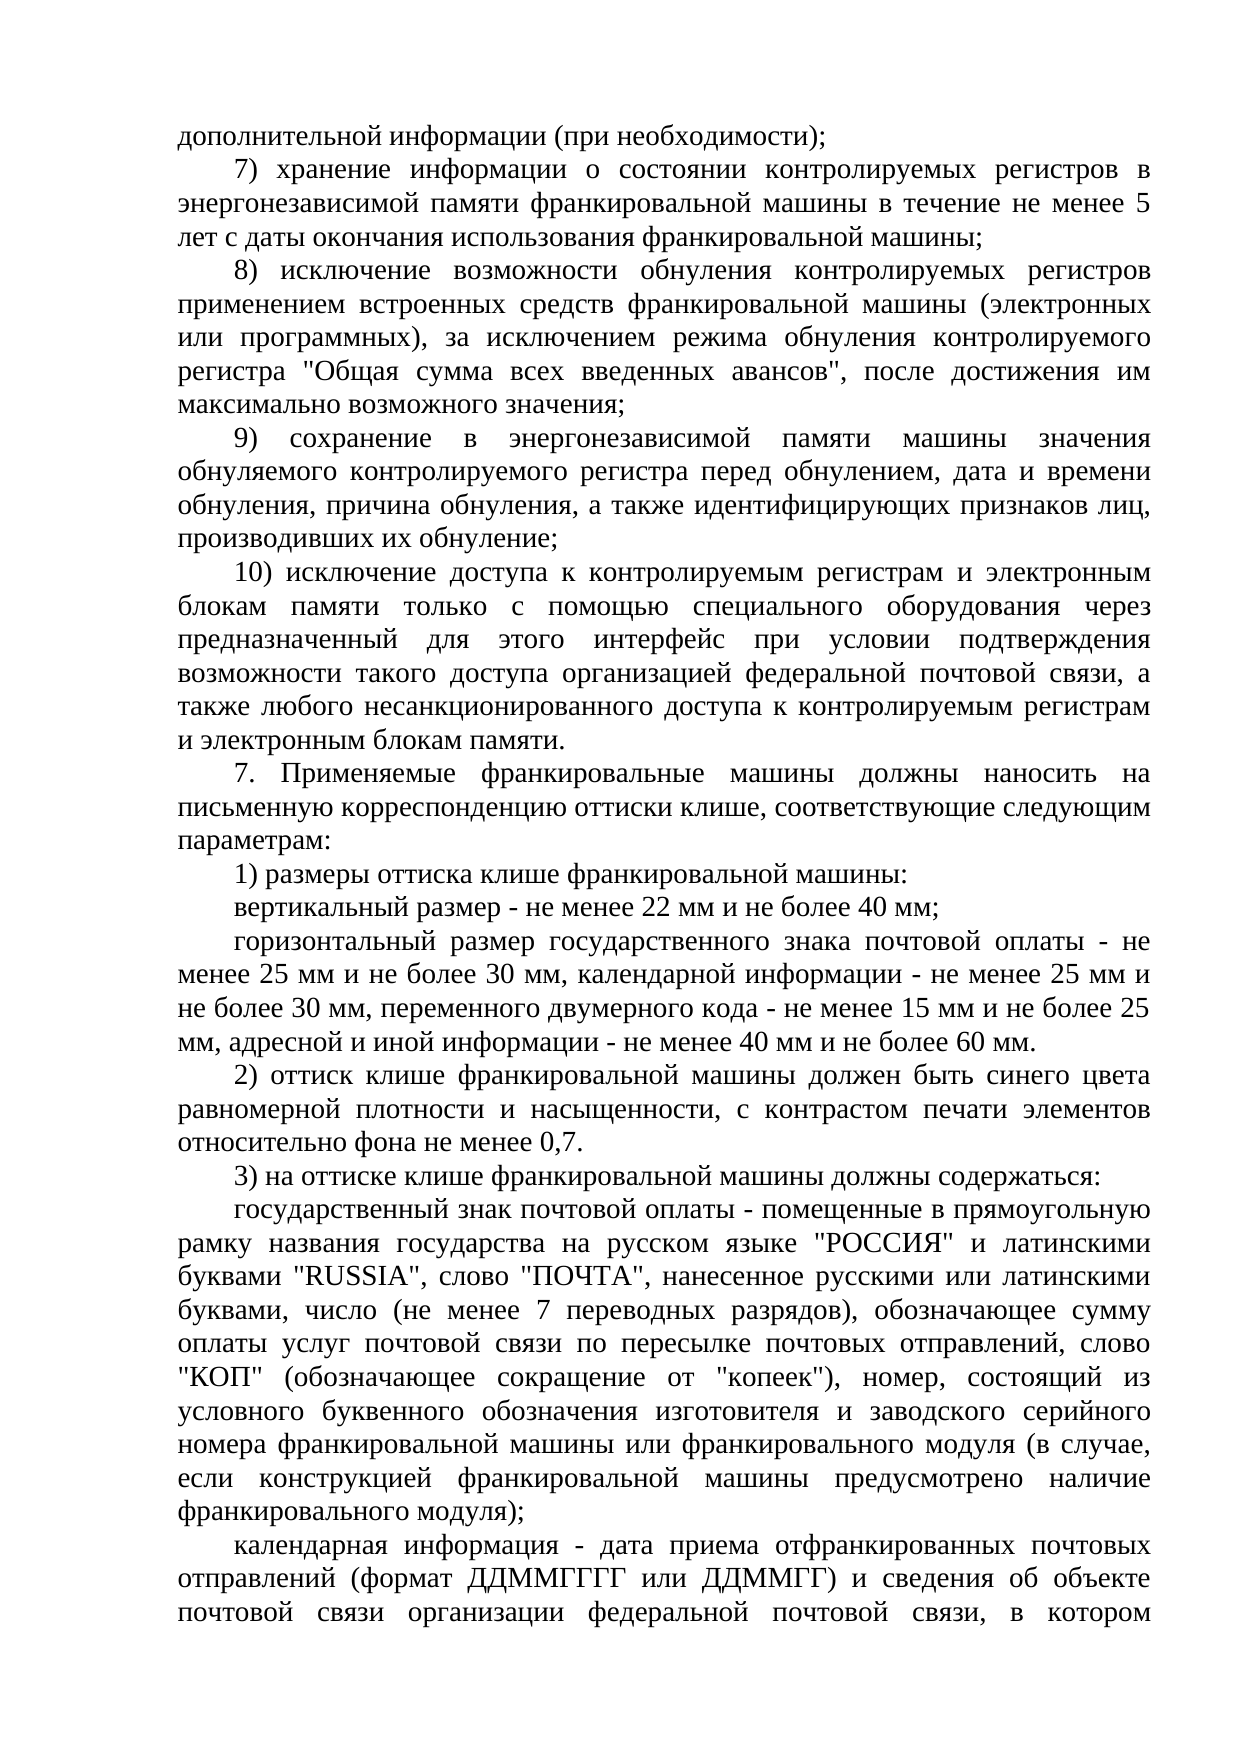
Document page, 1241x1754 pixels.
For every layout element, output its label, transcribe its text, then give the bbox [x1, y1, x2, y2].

text 8) исключение возможности обнуления контролируемых регистров применением встроенных средств франкировальной машины (электронных или программных), за исключением режима обнуления контролируемого регистра "Общая сумма всех введенных авансов", после достижения им максимально возможного значения; [177, 252, 1152, 420]
text 1) размеры оттиска клише франкировальной машины: [177, 856, 1152, 889]
text 7. Применяемые франкировальные машины должны наносить на письменную корреспонденцию оттиски клише, соответствующие следующим параметрам: [177, 755, 1152, 856]
text 2) оттиск клише франкировальной машины должен быть синего цвета равномерной плотности и насыщенности, с контрастом печати элементов относительно фона не менее 0,7. [177, 1057, 1152, 1158]
text государственный знак почтовой оплаты - помещенные в прямоугольную рамку названия государства на русском языке "РОССИЯ" и латинскими буквами "RUSSIA", слово "ПОЧТА", нанесенное русскими или латинскими буквами, число (не менее 7 переводных разрядов), обозначающее сумму оплаты услуг почтовой связи по пересылке почтовых отправлений, слово "КОП" (обозначающее сокращение от "копеек"), номер, состоящий из условного буквенного обозначения изготовителя и заводского серийного номера франкировальной машины или франкировального модуля (в случае, если конструкцией франкировальной машины предусмотрено наличие франкировального модуля); [177, 1191, 1152, 1527]
text горизонтальный размер государственного знака почтовой оплаты - не менее 25 мм и не более 30 мм, календарной информации - не менее 25 мм и не более 30 мм, переменного двумерного кода - не менее 15 мм и не более 25 мм, адресной и иной информации - не менее 40 мм и не более 60 мм. [177, 923, 1152, 1057]
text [177, 1527, 1152, 1627]
text 10) исключение доступа к контролируемым регистрам и электронным блокам памяти только с помощью специального оборудования через предназначенный для этого интерфейс при условии подтверждения возможности такого доступа организацией федеральной почтовой связи, а также любого несанкционированного доступа к контролируемым регистрам и электронным блокам памяти. [177, 554, 1152, 755]
text 7) хранение информации о состоянии контролируемых регистров в энергонезависимой памяти франкировальной машины в течение не менее 5 лет с даты окончания использования франкировальной машины; [177, 152, 1152, 252]
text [177, 118, 1152, 152]
text 3) на оттиске клише франкировальной машины должны содержаться: [177, 1158, 1152, 1191]
text 9) сохранение в энергонезависимой памяти машины значения обнуляемого контролируемого регистра перед обнулением, дата и времени обнуления, причина обнуления, а также идентифицирующих признаков лиц, производивших их обнуление; [177, 420, 1152, 554]
text вертикальный размер - не менее 22 мм и не более 40 мм; [177, 889, 1152, 923]
